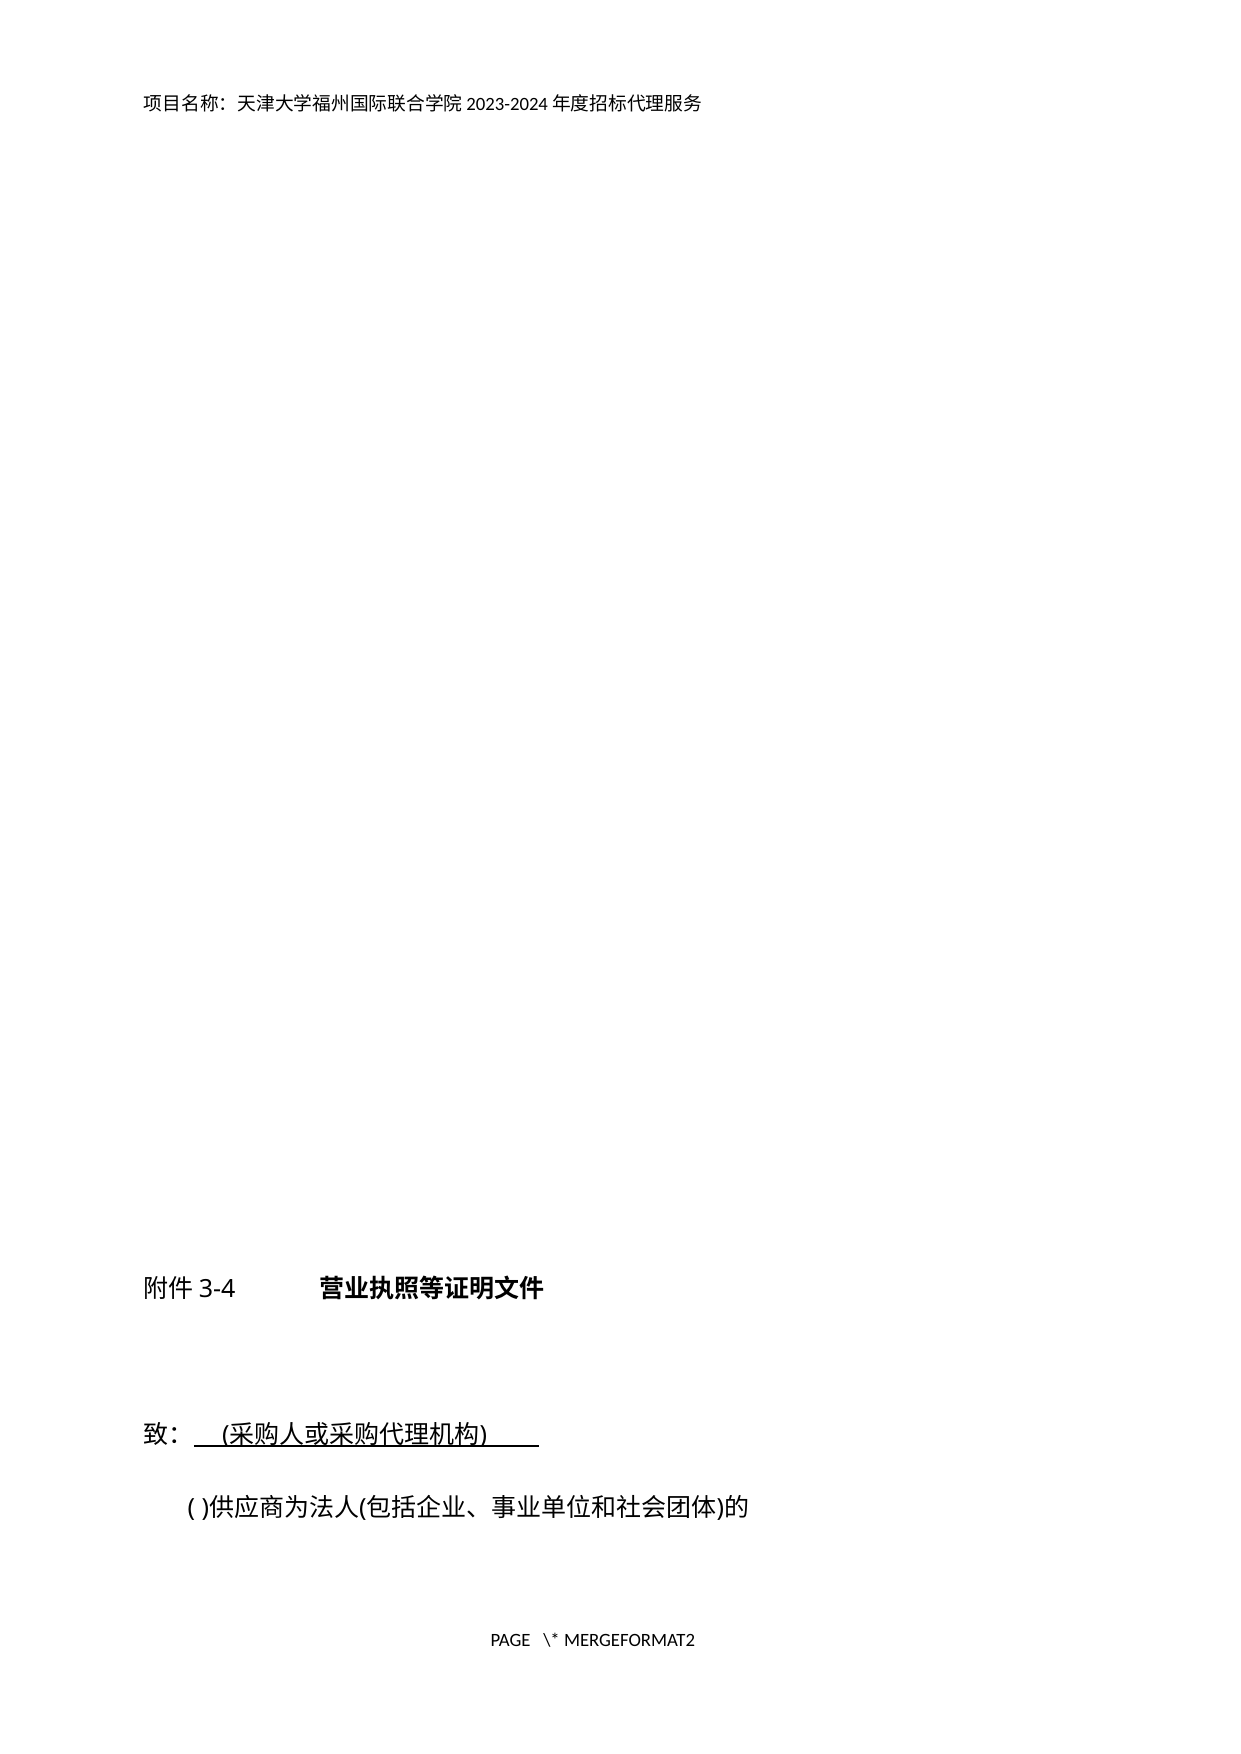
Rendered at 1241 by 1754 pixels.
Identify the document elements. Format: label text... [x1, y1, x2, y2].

text 致： (采购人或采购代理机构) [144, 1400, 1042, 1465]
text ( )供应商为法人(包括企业、事业单位和社会团体)的 [144, 1473, 1042, 1538]
text 附件3-4 营业执照等证明文件 [144, 1254, 1042, 1319]
